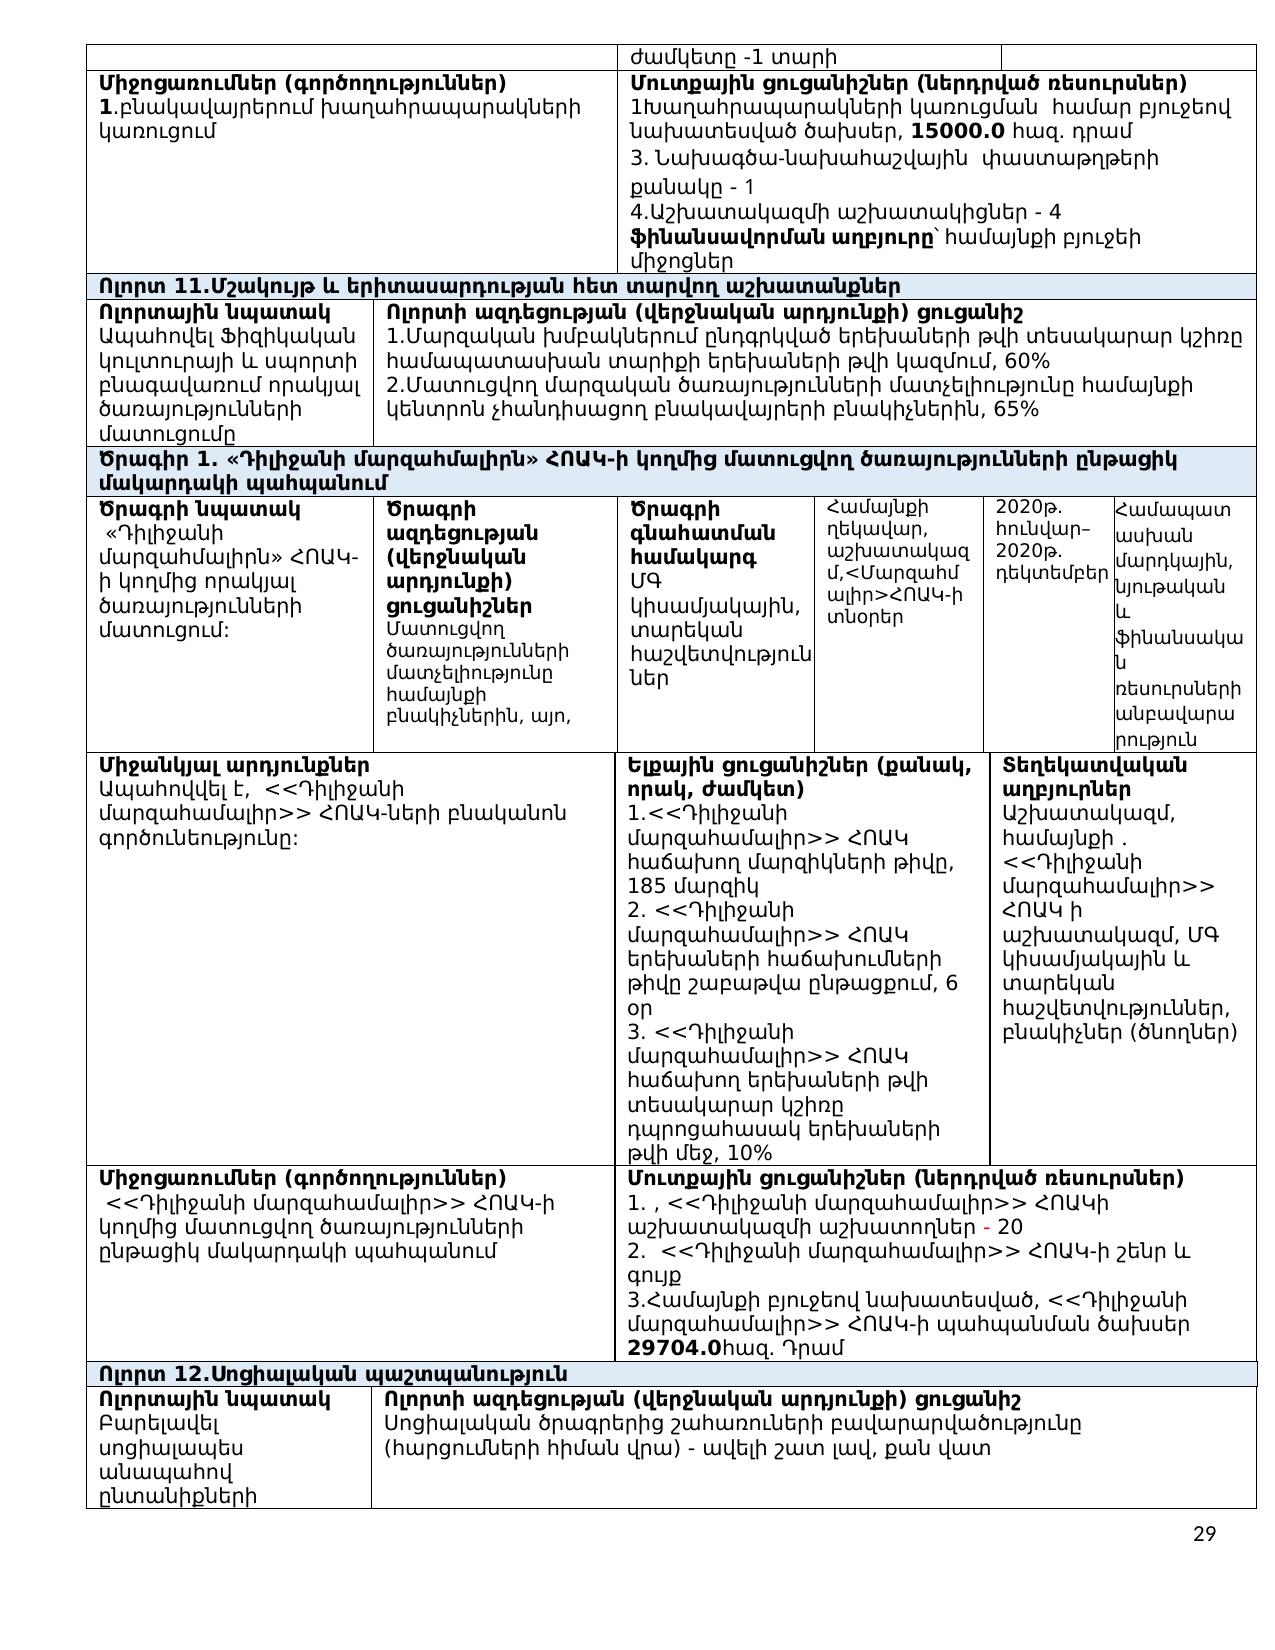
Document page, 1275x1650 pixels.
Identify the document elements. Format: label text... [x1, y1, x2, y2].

table_cell Ոլորտի ազդեցության (վերջնական արդյունքի) ցուցանիշ 1.Մարզական խմբակներում ընդգրկված երեխաների թվի տեսակարար կշիռը համապատասխան տարիքի երեխաների թվի կազմում, 60% 2.Մատուցվող մարզական ծառայությունների մատչելիությունը համայնքի կենտրոն չհանդիսացող բնակավայրերի բնակիչներին, 65% [374, 300, 1256, 446]
table_cell Տեղեկատվական աղբյուրներ Աշխատակազմ, համայնքի ․<<Դիլիջանի մարզահամալիր>> ՀՈԱԿ ի աշխատակազմ, ՄԳ կիսամյակային և տարեկան հաշվետվություններ, բնակիչներ (ծնողներ) [991, 753, 1256, 1165]
table_cell Ոլորտային նպատակ Ապահովել Ֆիզիկական կուլտուրայի և սպորտի բնագավառում որակյալ ծառայությունների մատուցումը [87, 300, 373, 446]
table_cell Մուտքային ցուցանիշներ (ներդրված ռեսուրսներ) 1Խաղահրապարակների կառուցման համար բյուջեով նախատեսված ծախսեր, 15000.0 հազ. դրամ 3. Նախագծա-նախահաշվային փաստաթղթերի քանակը - 1 4.Աշխատակազմի աշխատակիցներ - 4 ֆինանսավորման աղբյուրը՝ համայնքի բյուջեի միջոցներ [618, 71, 1256, 273]
table_cell Ոլորտ 11.Մշակույթ և երիտասարդության հետ տարվող աշխատանքներ [87, 274, 1256, 299]
table_cell Համապատասխան մարդկային, նյութական և ֆինանսական ռեսուրսների անբավարարություն [1115, 497, 1256, 752]
table_cell Ելքային ցուցանիշներ (քանակ, որակ, ժամկետ) 1․<<Դիլիջանի մարզահամալիր>> ՀՈԱԿ հաճախող մարզիկների թիվը, 185 մարզիկ 2․ <<Դիլիջանի մարզահամալիր>> ՀՈԱԿ երեխաների հաճախումների թիվը շաբաթվա ընթացքում, 6 օր 3. <<Դիլիջանի մարզահամալիր>> ՀՈԱԿ հաճախող երեխաների թվի տեսակարար կշիռը դպրոցահասակ երեխաների թվի մեջ, 10% [616, 753, 989, 1165]
table_cell Միջանկյալ արդյունքներ Ապահովվել է, <<Դիլիջանի մարզահամալիր>> ՀՈԱԿ-ների բնականոն գործունեությունը: [87, 753, 614, 1165]
table_cell Միջոցառումներ (գործողություններ) <<Դիլիջանի մարզահամալիր>> ՀՈԱԿ-ի կողմից մատուցվող ծառայությունների ընթացիկ մակարդակի պահպանում [87, 1166, 614, 1361]
table_cell Ծրագրի ազդեցության (վերջնական արդյունքի) ցուցանիշներ Մատուցվող ծառայությունների մատչելիությունը համայնքի բնակիչներին, այո, [374, 497, 617, 752]
table_cell Ծրագիր 1. «Դիլիջանի մարզահմալիրն» ՀՈԱԿ-ի կողմից մատուցվող ծառայությունների ընթացիկ մակարդակի պահպանում [87, 447, 1256, 496]
table_cell Ծրագրի նպատակ «Դիլիջանի մարզահմալիրն» ՀՈԱԿ-ի կողմից որակյալ ծառայությունների մատուցում: [87, 497, 373, 752]
table_cell Ոլորտ 12.Սոցիալական պաշտպանություն [87, 1362, 1257, 1386]
table_cell Ծրագրի գնահատման համակարգ ՄԳ կիսամյակային, տարեկան հաշվետվություններ [618, 497, 814, 752]
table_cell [372, 1387, 1256, 1508]
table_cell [87, 1387, 371, 1508]
table_cell Միջոցառումներ (գործողություններ) 1.բնակավայրերում խաղահրապարակների կառուցում [87, 71, 617, 273]
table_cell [87, 45, 617, 70]
table_cell 2020թ. հունվար– 2020թ. դեկտեմբեր [984, 497, 1114, 752]
table_cell Մուտքային ցուցանիշներ (ներդրված ռեսուրսներ) 1. , <<Դիլիջանի մարզահամալիր>> ՀՈԱԿի աշխատակազմի աշխատողներ - 20 2. <<Դիլիջանի մարզահամալիր>> ՀՈԱԿ-ի շենր և գույք 3.Համայնքի բյուջեով նախատեսված, <<Դիլիջանի մարզահամալիր>> ՀՈԱԿ-ի պահպանման ծախսեր 29704.0հազ. Դրամ [616, 1166, 1256, 1361]
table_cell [1002, 45, 1256, 70]
table_cell Համայնքի ղեկավար, աշխատակազմ,<Մարզահմալիր>ՀՈԱԿ-ի տնօրեր [815, 497, 983, 752]
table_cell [618, 45, 1001, 70]
